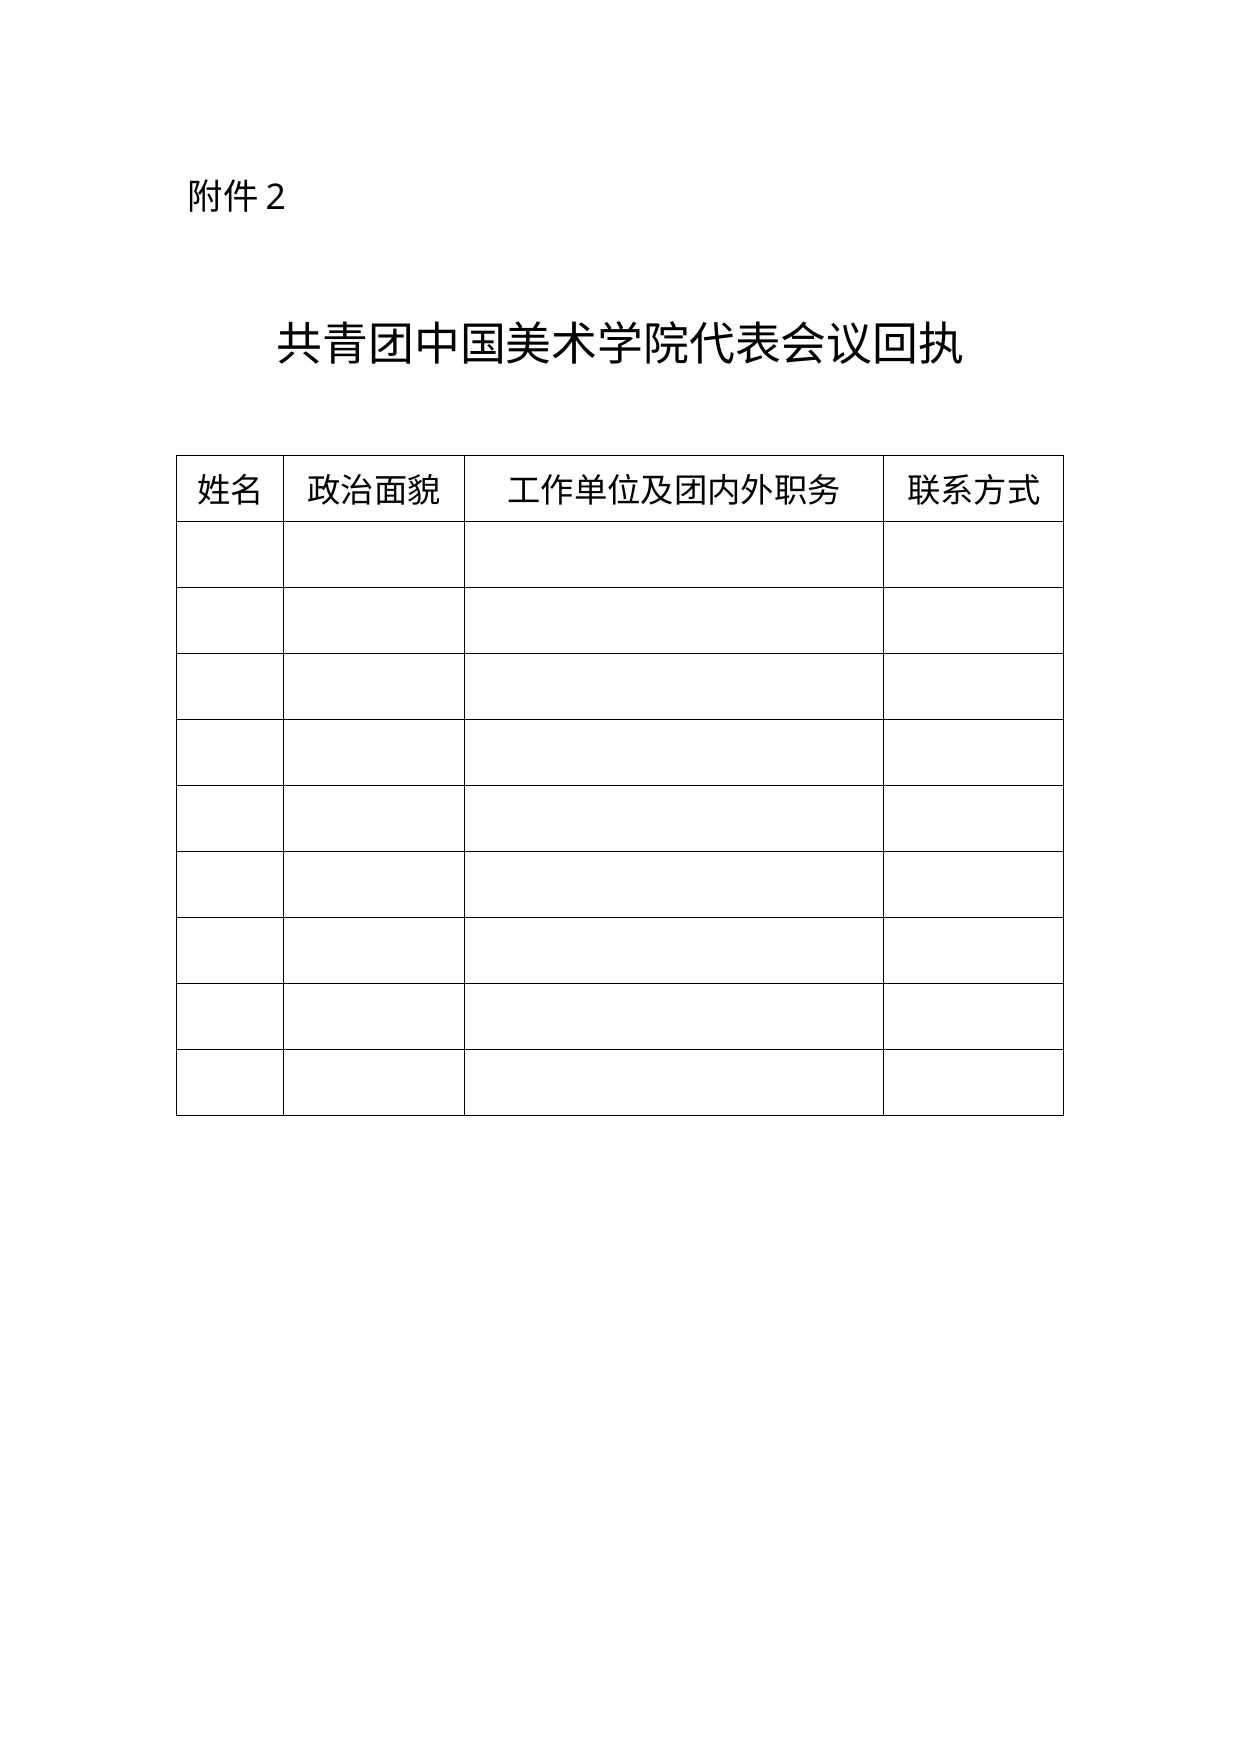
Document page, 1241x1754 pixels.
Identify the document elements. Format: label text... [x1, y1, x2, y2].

table_cell [465, 654, 883, 719]
table_cell [284, 522, 464, 587]
table_cell [465, 1050, 883, 1115]
table_cell [284, 720, 464, 785]
table_cell [465, 786, 883, 851]
table_cell [177, 852, 283, 917]
table_header 联系方式 [884, 456, 1063, 521]
table_cell [884, 852, 1063, 917]
table_cell [884, 786, 1063, 851]
table_cell [465, 522, 883, 587]
table_cell [884, 984, 1063, 1049]
table_cell [465, 720, 883, 785]
table_cell [284, 588, 464, 653]
text 附件2 [187, 162, 1053, 227]
table_cell [465, 984, 883, 1049]
table_cell [884, 654, 1063, 719]
table_cell [465, 918, 883, 983]
table_cell [177, 720, 283, 785]
table_cell [884, 918, 1063, 983]
table_header 姓名 [177, 456, 283, 521]
table_cell [465, 852, 883, 917]
table_cell [177, 918, 283, 983]
table_cell [284, 654, 464, 719]
table_cell [884, 720, 1063, 785]
table_cell [177, 588, 283, 653]
table_cell [177, 786, 283, 851]
table_cell [177, 654, 283, 719]
table_cell [884, 522, 1063, 587]
table_header 工作单位及团内外职务 [465, 456, 883, 521]
text 共青团中国美术学院代表会议回执 [187, 292, 1053, 389]
table_cell [284, 984, 464, 1049]
table_cell [884, 588, 1063, 653]
table_cell [284, 1050, 464, 1115]
table_cell [177, 984, 283, 1049]
table_cell [177, 522, 283, 587]
table_header 政治面貌 [284, 456, 464, 521]
table_cell [284, 918, 464, 983]
table_cell [884, 1050, 1063, 1115]
table_cell [284, 786, 464, 851]
table_cell [177, 1050, 283, 1115]
table_cell [284, 852, 464, 917]
table_cell [465, 588, 883, 653]
